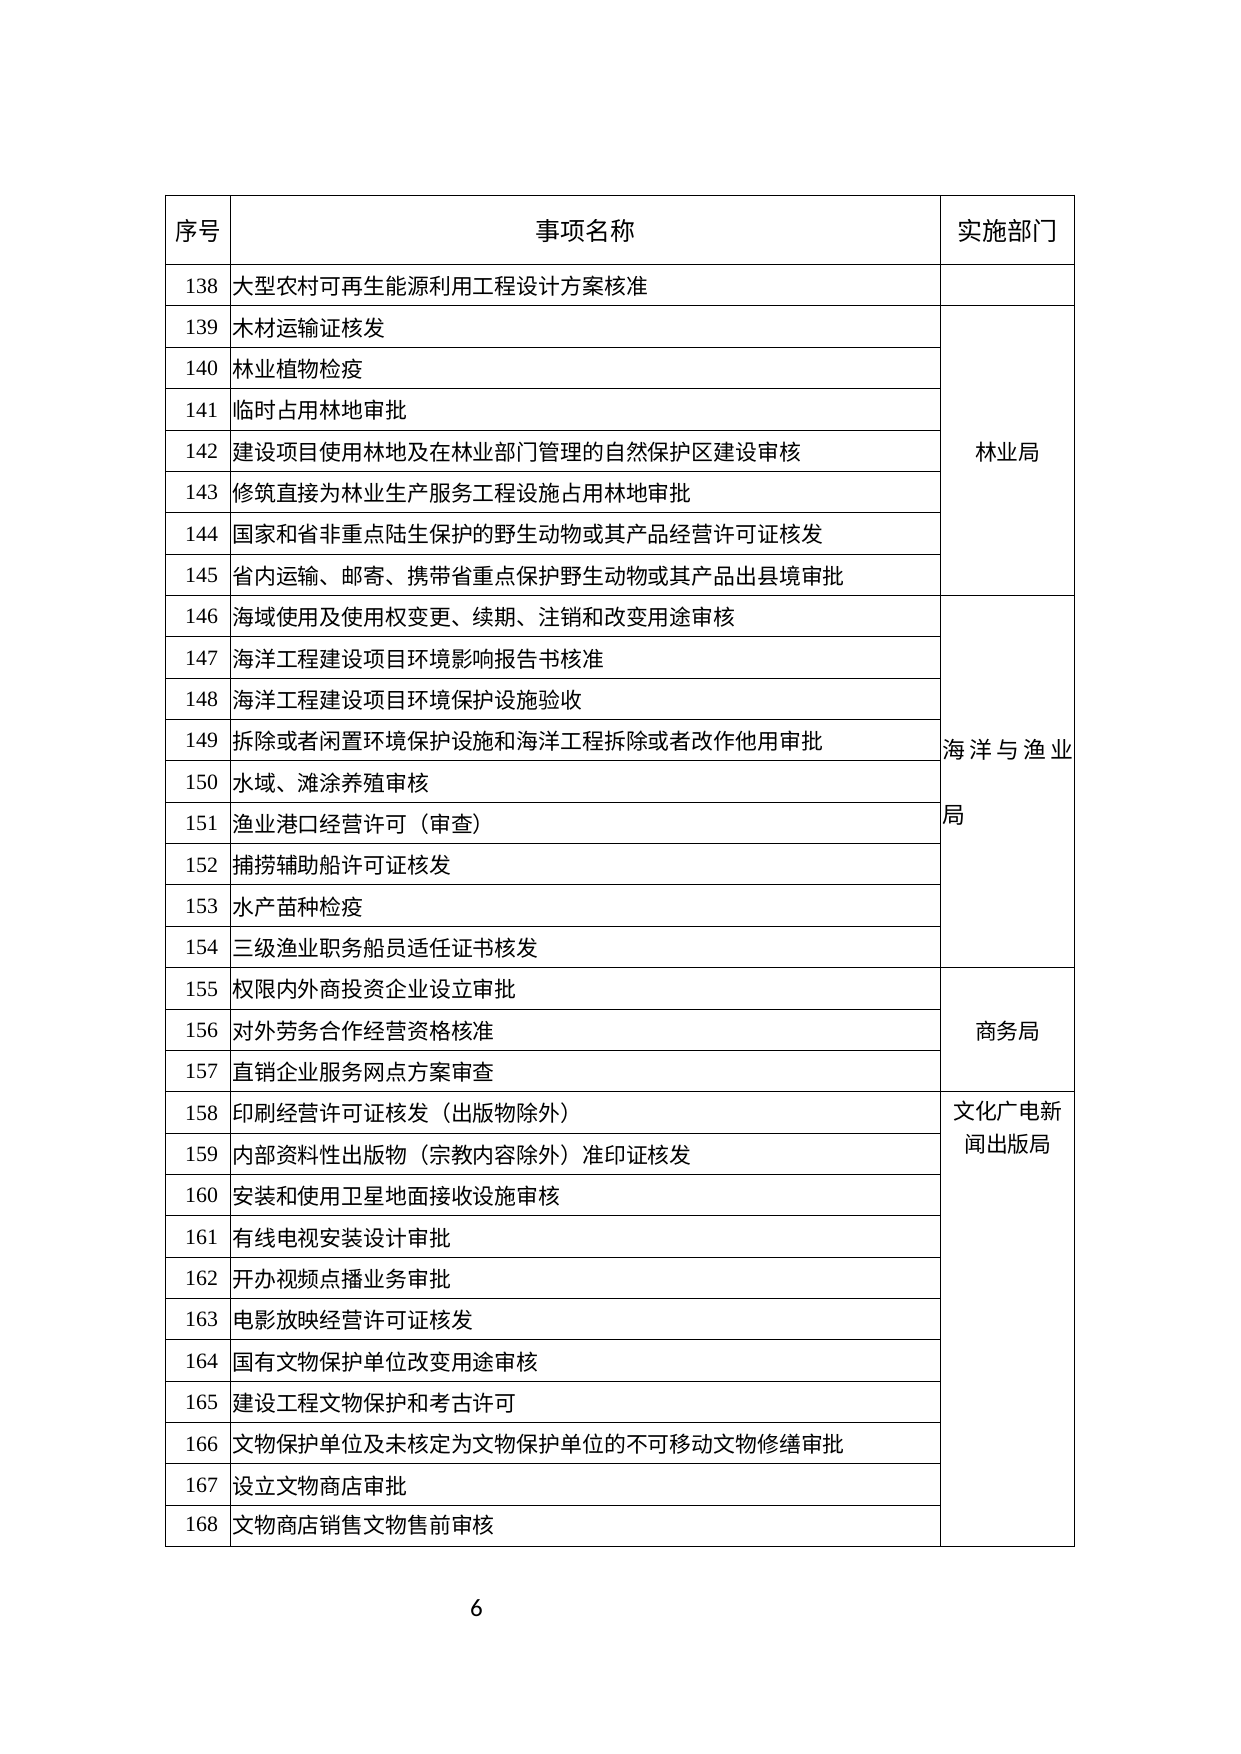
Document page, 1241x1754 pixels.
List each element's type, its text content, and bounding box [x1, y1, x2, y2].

table_header 事项名称 [231, 196, 940, 264]
table_cell 国有文物保护单位改变用途审核 [231, 1340, 940, 1381]
table_cell [166, 348, 230, 388]
table_cell [166, 306, 230, 347]
table_cell 拆除或者闲置环境保护设施和海洋工程拆除或者改作他用审批 [231, 720, 940, 760]
table_cell 权限内外商投资企业设立审批 [231, 968, 940, 1008]
table_cell [166, 431, 230, 471]
table_cell 三级渔业职务船员适任证书核发 [231, 927, 940, 967]
table_cell 开办视频点播业务审批 [231, 1258, 940, 1298]
table_cell 商务局 [941, 968, 1074, 1091]
table_cell [166, 637, 230, 678]
table_cell [166, 1051, 230, 1091]
table_cell [166, 1010, 230, 1050]
table_cell 海洋工程建设项目环境保护设施验收 [231, 679, 940, 719]
table_cell 国家和省非重点陆生保护的野生动物或其产品经营许可证核发 [231, 513, 940, 553]
table_cell 建设工程文物保护和考古许可 [231, 1382, 940, 1422]
table_cell [166, 761, 230, 802]
table_cell [166, 1134, 230, 1174]
table_cell [166, 927, 230, 967]
table_cell [166, 885, 230, 926]
table_cell [166, 1258, 230, 1298]
table_cell [166, 803, 230, 843]
table_cell 省内运输、邮寄、携带省重点保护野生动物或其产品出县境审批 [231, 555, 940, 595]
table_cell [166, 679, 230, 719]
table_cell 水域、滩涂养殖审核 [231, 761, 940, 802]
table_cell [166, 1092, 230, 1132]
table_cell 渔业港口经营许可（审查） [231, 803, 940, 843]
table_cell 文物保护单位及未核定为文物保护单位的不可移动文物修缮审批 [231, 1423, 940, 1463]
table_cell [166, 555, 230, 595]
table_cell [166, 472, 230, 512]
table_cell [166, 968, 230, 1008]
table_cell 林业植物检疫 [231, 348, 940, 388]
table_header 序号 [166, 196, 230, 264]
table_cell 对外劳务合作经营资格核准 [231, 1010, 940, 1050]
table_cell 印刷经营许可证核发（出版物除外） [231, 1092, 940, 1132]
table_cell 海域使用及使用权变更、续期、注销和改变用途审核 [231, 596, 940, 636]
table_cell 林业局 [941, 306, 1074, 595]
table_cell 直销企业服务网点方案审查 [231, 1051, 940, 1091]
table_cell 有线电视安装设计审批 [231, 1216, 940, 1257]
table_cell 建设项目使用林地及在林业部门管理的自然保护区建设审核 [231, 431, 940, 471]
table_cell 木材运输证核发 [231, 306, 940, 347]
table_cell [166, 844, 230, 884]
table_cell [166, 1423, 230, 1463]
table_cell 修筑直接为林业生产服务工程设施占用林地审批 [231, 472, 940, 512]
table_cell [166, 1299, 230, 1339]
table_cell 海洋工程建设项目环境影响报告书核准 [231, 637, 940, 678]
table_cell 捕捞辅助船许可证核发 [231, 844, 940, 884]
table_cell 文化广电新闻出版局 [941, 1092, 1074, 1546]
table_cell 临时占用林地审批 [231, 389, 940, 429]
table_cell 大型农村可再生能源利用工程设计方案核准 [231, 265, 940, 305]
table_cell [166, 1464, 230, 1505]
table_cell 海洋与渔业局 [941, 596, 1074, 967]
table_cell [166, 513, 230, 553]
table_header 实施部门 [941, 196, 1074, 264]
table_cell 农业局 [941, 265, 1074, 305]
table_cell [166, 720, 230, 760]
table_cell 安装和使用卫星地面接收设施审核 [231, 1175, 940, 1215]
table_cell [166, 1175, 230, 1215]
table_cell [166, 596, 230, 636]
table_cell [166, 1340, 230, 1381]
table_cell 文物商店销售文物售前审核 [231, 1506, 940, 1546]
table_cell 水产苗种检疫 [231, 885, 940, 926]
table_cell 电影放映经营许可证核发 [231, 1299, 940, 1339]
table_cell 设立文物商店审批 [231, 1464, 940, 1505]
table_cell [166, 1216, 230, 1257]
table_cell [166, 1382, 230, 1422]
table_cell [166, 389, 230, 429]
table_cell [166, 1506, 230, 1546]
table_cell 内部资料性出版物（宗教内容除外）准印证核发 [231, 1134, 940, 1174]
table_cell [166, 265, 230, 305]
